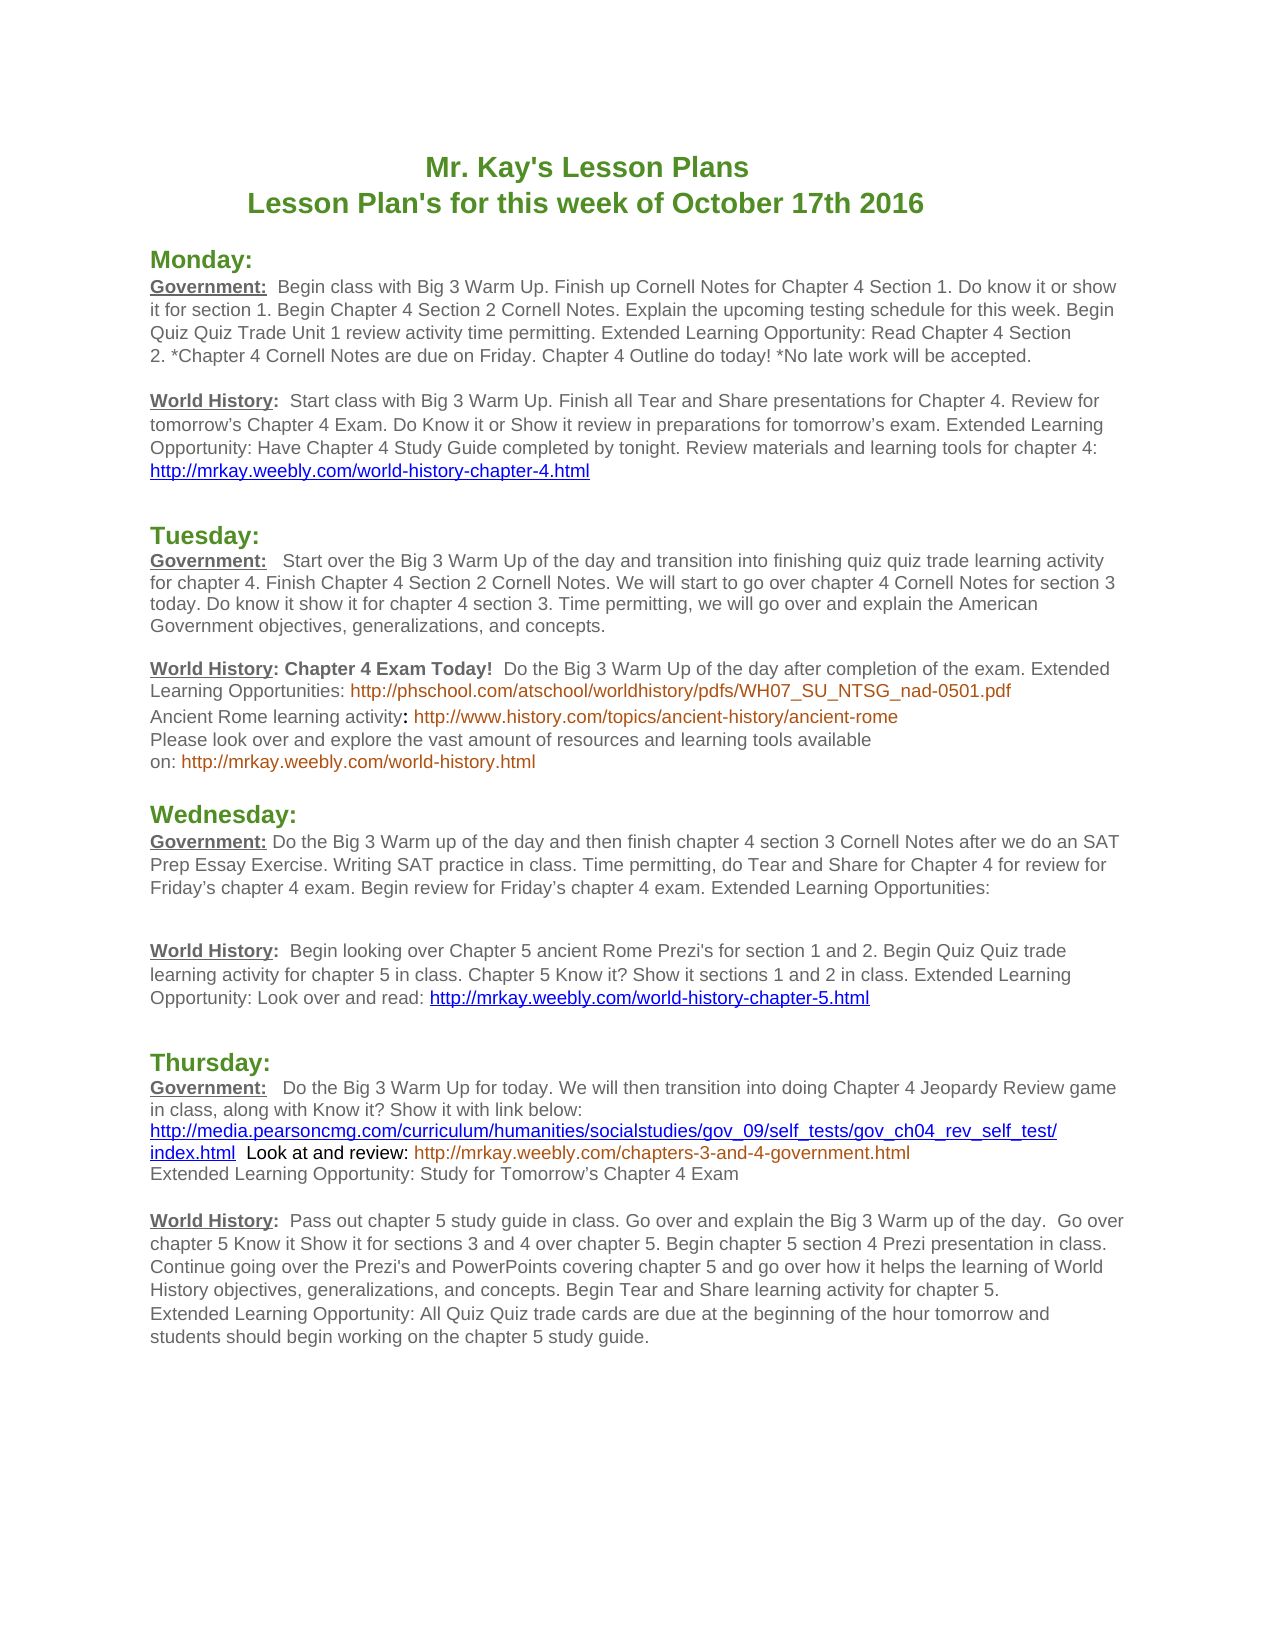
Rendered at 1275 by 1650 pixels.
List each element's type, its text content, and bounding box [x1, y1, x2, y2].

text Thursday: Government: Do the Big 3 Warm Up for today. We will then transition into doing Chapter 4 Jeopardy Review game in class, along with Know it? Show it with link below: [150, 1026, 1125, 1120]
text Tuesday: Government: Start over the Big 3 Warm Up of the day and transition into finishing quiz quiz trade learning activity for chapter 4. Finish Chapter 4 Section 2 Cornell Notes. We will start to go over chapter 4 Cornell Notes for section 3 today. Do know it show it for chapter 4 section 3. Time permitting, we will go over and explain the American Government objectives, generalizations, and concepts. World History: Chapter 4 Exam Today! Do the Big 3 Warm Up of the day after completion of the exam. Extended Learning Opportunities: http://phschool.com/atschool/worldhistory/pdfs/WH07_SU_NTSG_nad-0501.pdf [150, 500, 1125, 701]
text Wednesday: Government: Do the Big 3 Warm up of the day and then finish chapter 4 section 3 Cornell Notes after we do an SAT Prep Essay Exercise. Writing SAT practice in class. Time permitting, do Tear and Share for Chapter 4 for review for Friday’s chapter 4 exam. Begin review for Friday’s chapter 4 exam. Extended Learning Opportunities: [150, 800, 1125, 898]
text Ancient Rome learning activity: http://www.history.com/topics/ancient-history/ancient-rome Please look over and explore the vast amount of resources and learning tools available on: http://mrkay.weebly.com/world-history.html [150, 701, 1125, 800]
text World History: Begin looking over Chapter 5 ancient Rome Prezi's for section 1 and 2. Begin Quiz Quiz trade learning activity for chapter 5 in class. Chapter 5 Know it? Show it sections 1 and 2 in class. Extended Learning Opportunity: Look over and read: http://mrkay.weebly.com/world-history-chapter-5.html [150, 917, 1125, 1008]
text Mr. Kay's Lesson Plans Lesson Plan's for this week of October 17th 2016 Monday: Government: Begin class with Big 3 Warm Up. Finish up Cornell Notes for Chapter 4 Section 1. Do know it or show it for section 1. Begin Chapter 4 Section 2 Cornell Notes. Explain the upcoming testing schedule for this week. Begin Quiz Quiz Trade Unit 1 review activity time permitting. Extended Learning Opportunity: Read Chapter 4 Section 2. *Chapter 4 Cornell Notes are due on Friday. Chapter 4 Outline do today! *No late work will be accepted. World History: Start class with Big 3 Warm Up. Finish all Tear and Share presentations for Chapter 4. Review for tomorrow’s Chapter 4 Exam. Do Know it or Show it review in preparations for tomorrow’s exam. Extended Learning Opportunity: Have Chapter 4 Study Guide completed by tonight. Review materials and learning tools for chapter 4: http://mrkay.weebly.com/world-history-chapter-4.html [150, 150, 1125, 481]
text Extended Learning Opportunity: Study for Tomorrow’s Chapter 4 Exam World History: Pass out chapter 5 study guide in class. Go over and explain the Big 3 Warm up of the day. Go over chapter 5 Know it Show it for sections 3 and 4 over chapter 5. Begin chapter 5 section 4 Prezi presentation in class. Continue going over the Prezi's and PowerPoints covering chapter 5 and go over how it helps the learning of World History objectives, generalizations, and concepts. Begin Tear and Share learning activity for chapter 5. Extended Learning Opportunity: All Quiz Quiz trade cards are due at the beginning of the hour tomorrow and students should begin working on the chapter 5 study guide. [150, 1163, 1125, 1370]
